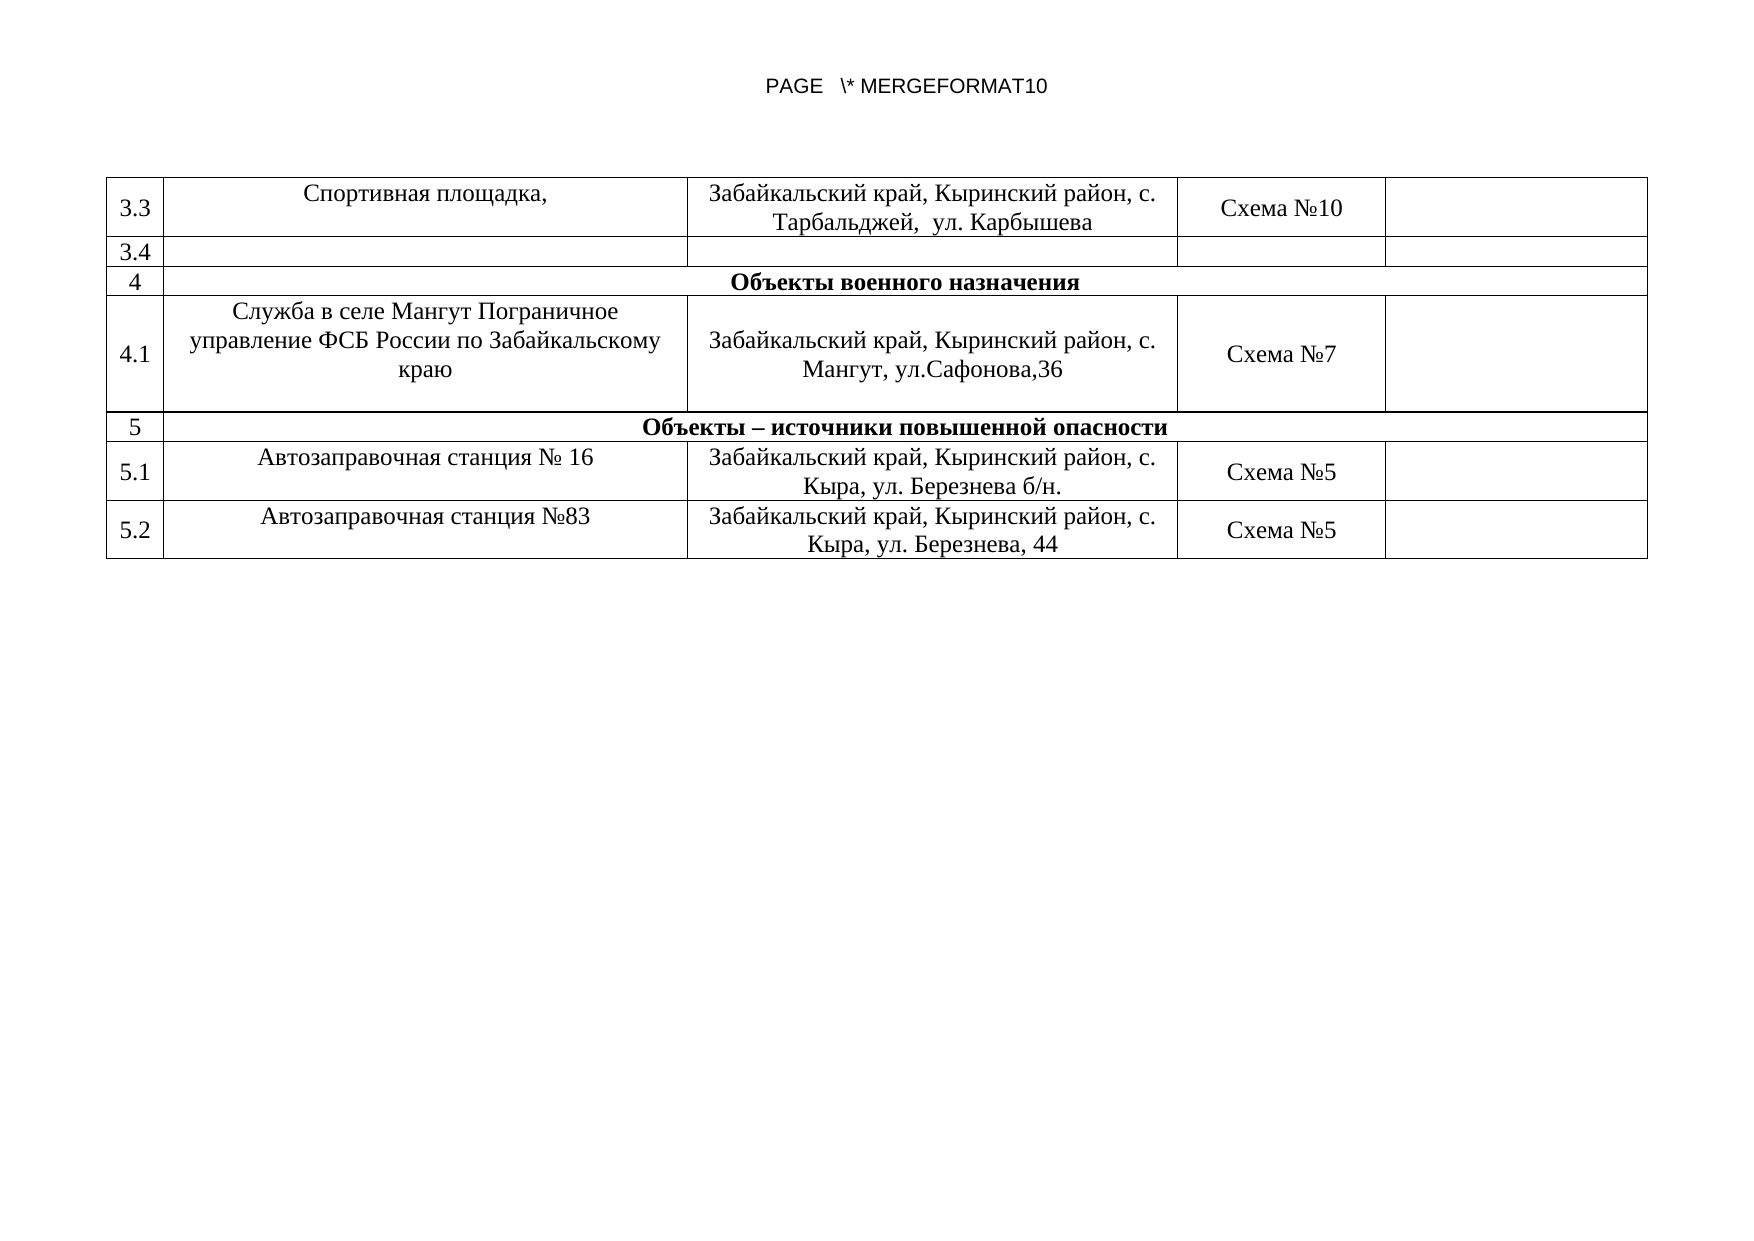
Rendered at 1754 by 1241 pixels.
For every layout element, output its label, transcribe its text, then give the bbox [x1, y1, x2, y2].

table_cell Схема №7 [1178, 296, 1385, 411]
table_cell 4.1 [107, 296, 163, 411]
table_cell [1386, 178, 1647, 236]
table_cell Забайкальский край, Кыринский район, с. Тарбальджей, ул. Карбышева [688, 178, 1177, 236]
table_cell [688, 237, 1177, 266]
table_cell Схема №10 [1178, 178, 1385, 236]
table_cell [1178, 237, 1385, 266]
table_cell 3.4 [107, 237, 163, 266]
table_cell [1386, 442, 1647, 500]
table_cell 4 [107, 267, 163, 295]
table_cell 5.1 [107, 442, 163, 500]
table_cell Схема №5 [1178, 442, 1385, 500]
table_cell Схема №5 [1178, 501, 1385, 558]
table_cell Автозаправочная станция № 16 [164, 442, 687, 500]
table_cell 5 [107, 413, 163, 441]
table_cell Автозаправочная станция №83 [164, 501, 687, 558]
table_cell Забайкальский край, Кыринский район, с. Мангут, ул.Сафонова,36 [688, 296, 1177, 411]
table_cell 3.3 [107, 178, 163, 236]
table_cell Забайкальский край, Кыринский район, с. Кыра, ул. Березнева б/н. [688, 442, 1177, 500]
table_cell [164, 237, 687, 266]
table_cell [1386, 296, 1647, 411]
table_cell Объекты военного назначения [164, 267, 1647, 295]
table_cell Спортивная площадка, [164, 178, 687, 236]
table_cell Служба в селе Мангут Пограничное управление ФСБ России по Забайкальскому краю [164, 296, 687, 411]
table_cell [1386, 501, 1647, 558]
table_cell 5.2 [107, 501, 163, 558]
table_cell Забайкальский край, Кыринский район, с. Кыра, ул. Березнева, 44 [688, 501, 1177, 558]
table_cell [1386, 237, 1647, 266]
table_cell Объекты – источники повышенной опасности [164, 413, 1647, 441]
